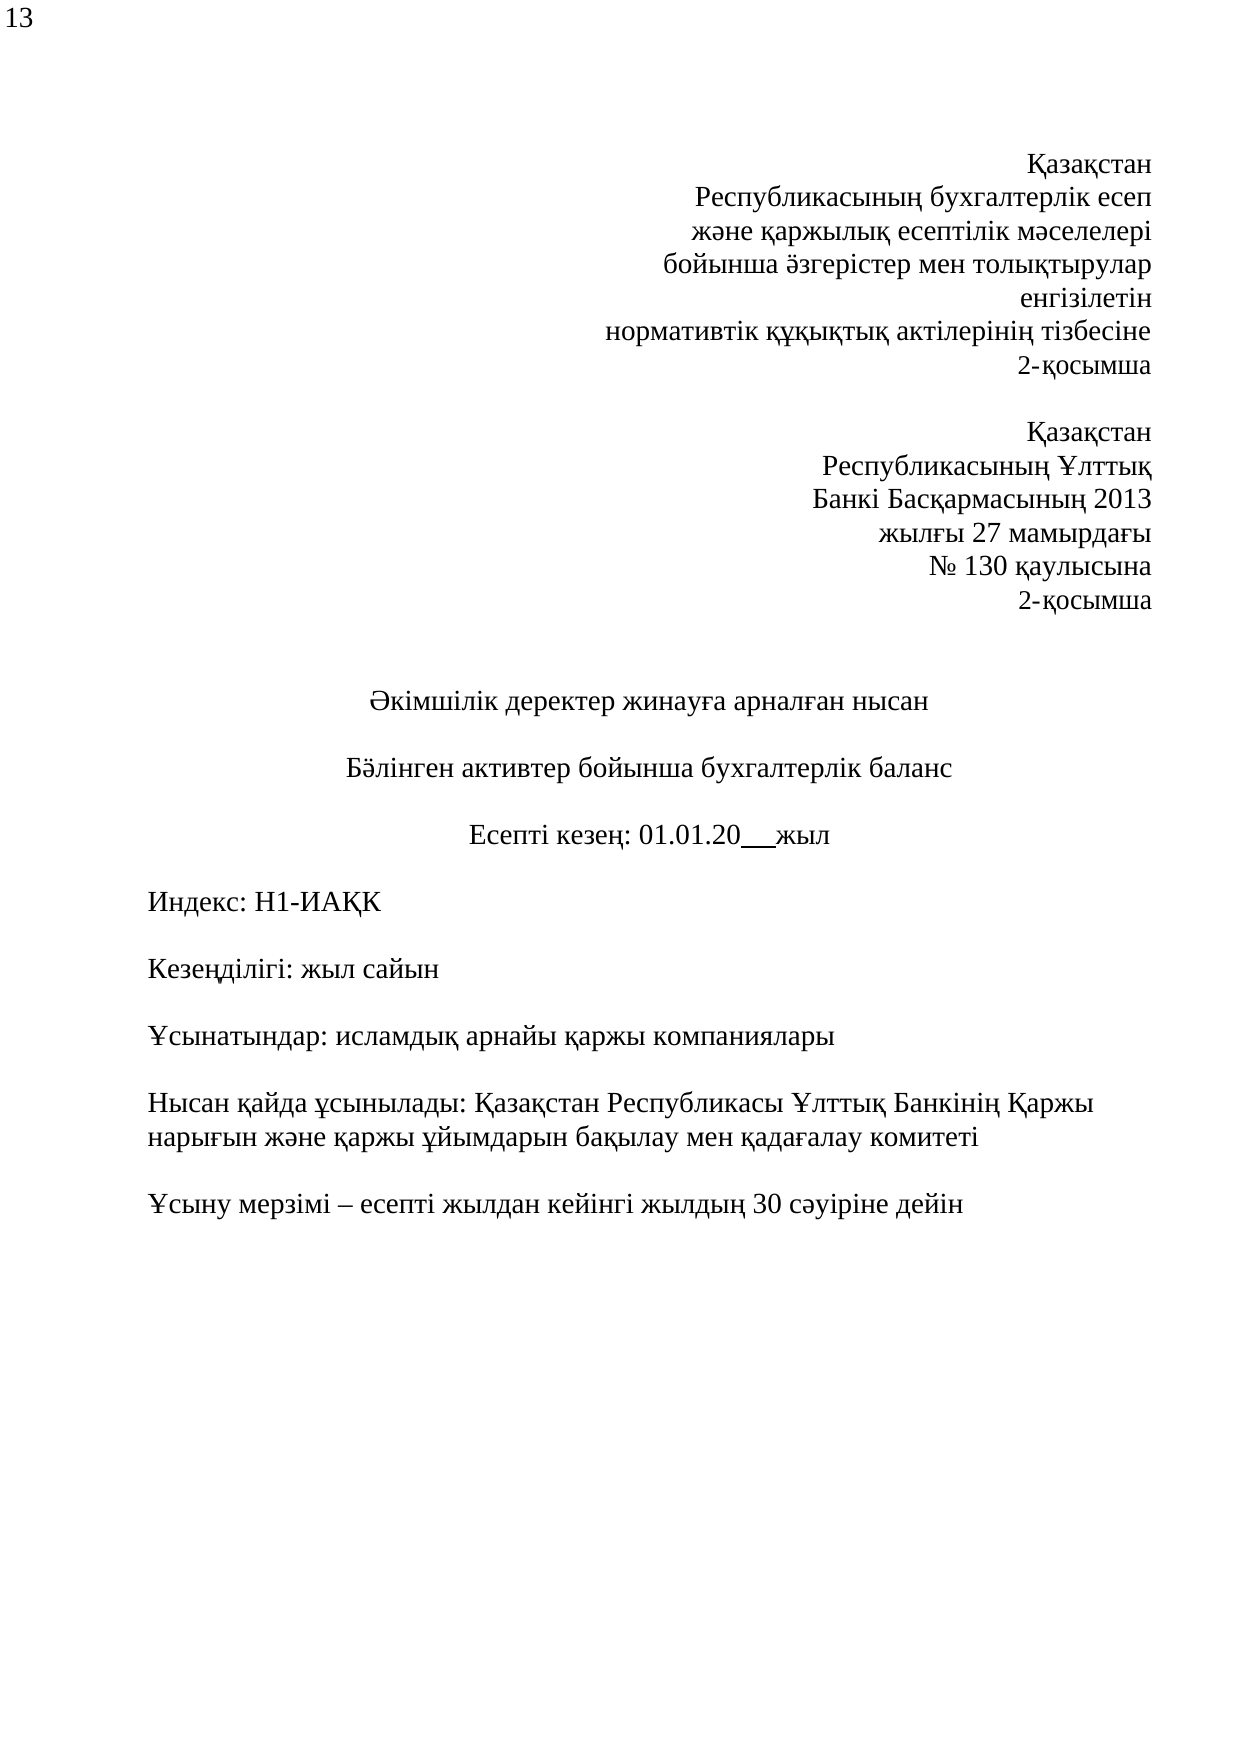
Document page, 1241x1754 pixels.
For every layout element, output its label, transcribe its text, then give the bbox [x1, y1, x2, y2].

text Қазақстан Республикасының Ұлттық Банкі Басқармасының 2013 жылғы 27 мамырдағы [776, 414, 1152, 549]
text Әкімшілік деректер жинауға арналған нысан Бӛлінген активтер бойынша бухгалтерлік баланс Есепті кезең: 01.01.20 жыл [345, 683, 953, 851]
text № 130 қаулысына [100, 549, 1152, 582]
text Ұсынатындар: исламдық арнайы қаржы компаниялары [147, 1019, 1194, 1052]
text Ұсыну мерзімі – есепті жылдан кейінгі жылдың 30 сәуіріне дейін [147, 1186, 1194, 1219]
list қосымша [100, 582, 1152, 616]
text Нысан қайда ұсынылады: Қазақстан Республикасы Ұлттық Банкінің Қаржы нарығын және қаржы ұйымдарын бақылау мен қадағалау комитеті [147, 1085, 1151, 1152]
list қосымша [100, 347, 1151, 381]
text Қазақстан Республикасының бухгалтерлік есеп және қаржылық есептілік мәселелері бойынша ӛзгерістер мен толықтырулар енгізілетін [645, 146, 1152, 314]
text Индекс: Н1-ИАҚК Кезеңділігі: жыл сайын [147, 884, 441, 985]
text нормативтік құқықтық актілерінің тізбесіне [100, 314, 1151, 347]
